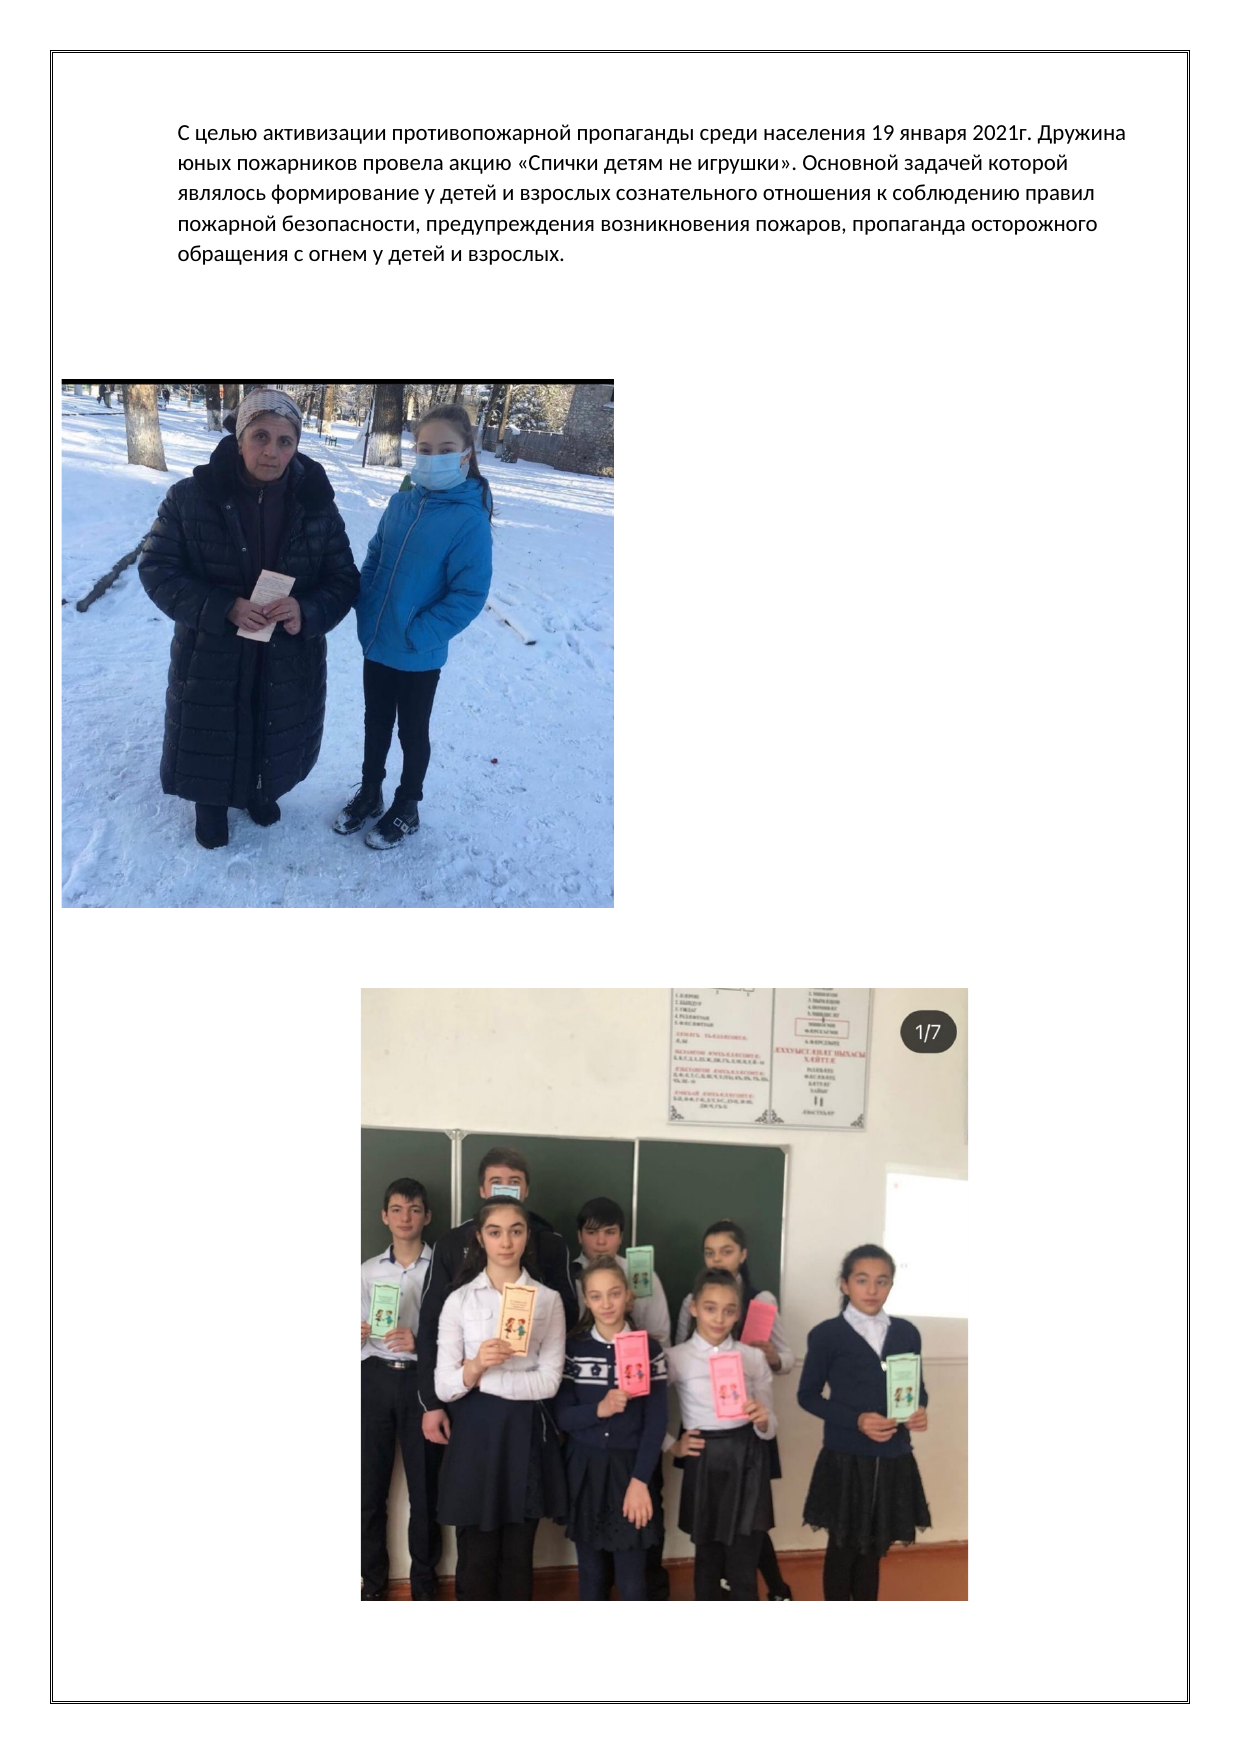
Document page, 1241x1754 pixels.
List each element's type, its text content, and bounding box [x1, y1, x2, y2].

picture [360, 988, 969, 1601]
text С целью активизации противопожарной пропаганды среди населения 19 января 2021г. Дружина юных пожарников провела акцию «Спички детям не игрушки». Основной задачей которой являлось формирование у детей и взрослых сознательного отношения к соблюдению правил пожарной безопасности, предупреждения возникновения пожаров, пропаганда осторожного обращения с огнем у детей и взрослых. [177, 118, 1152, 267]
picture [61, 379, 614, 908]
